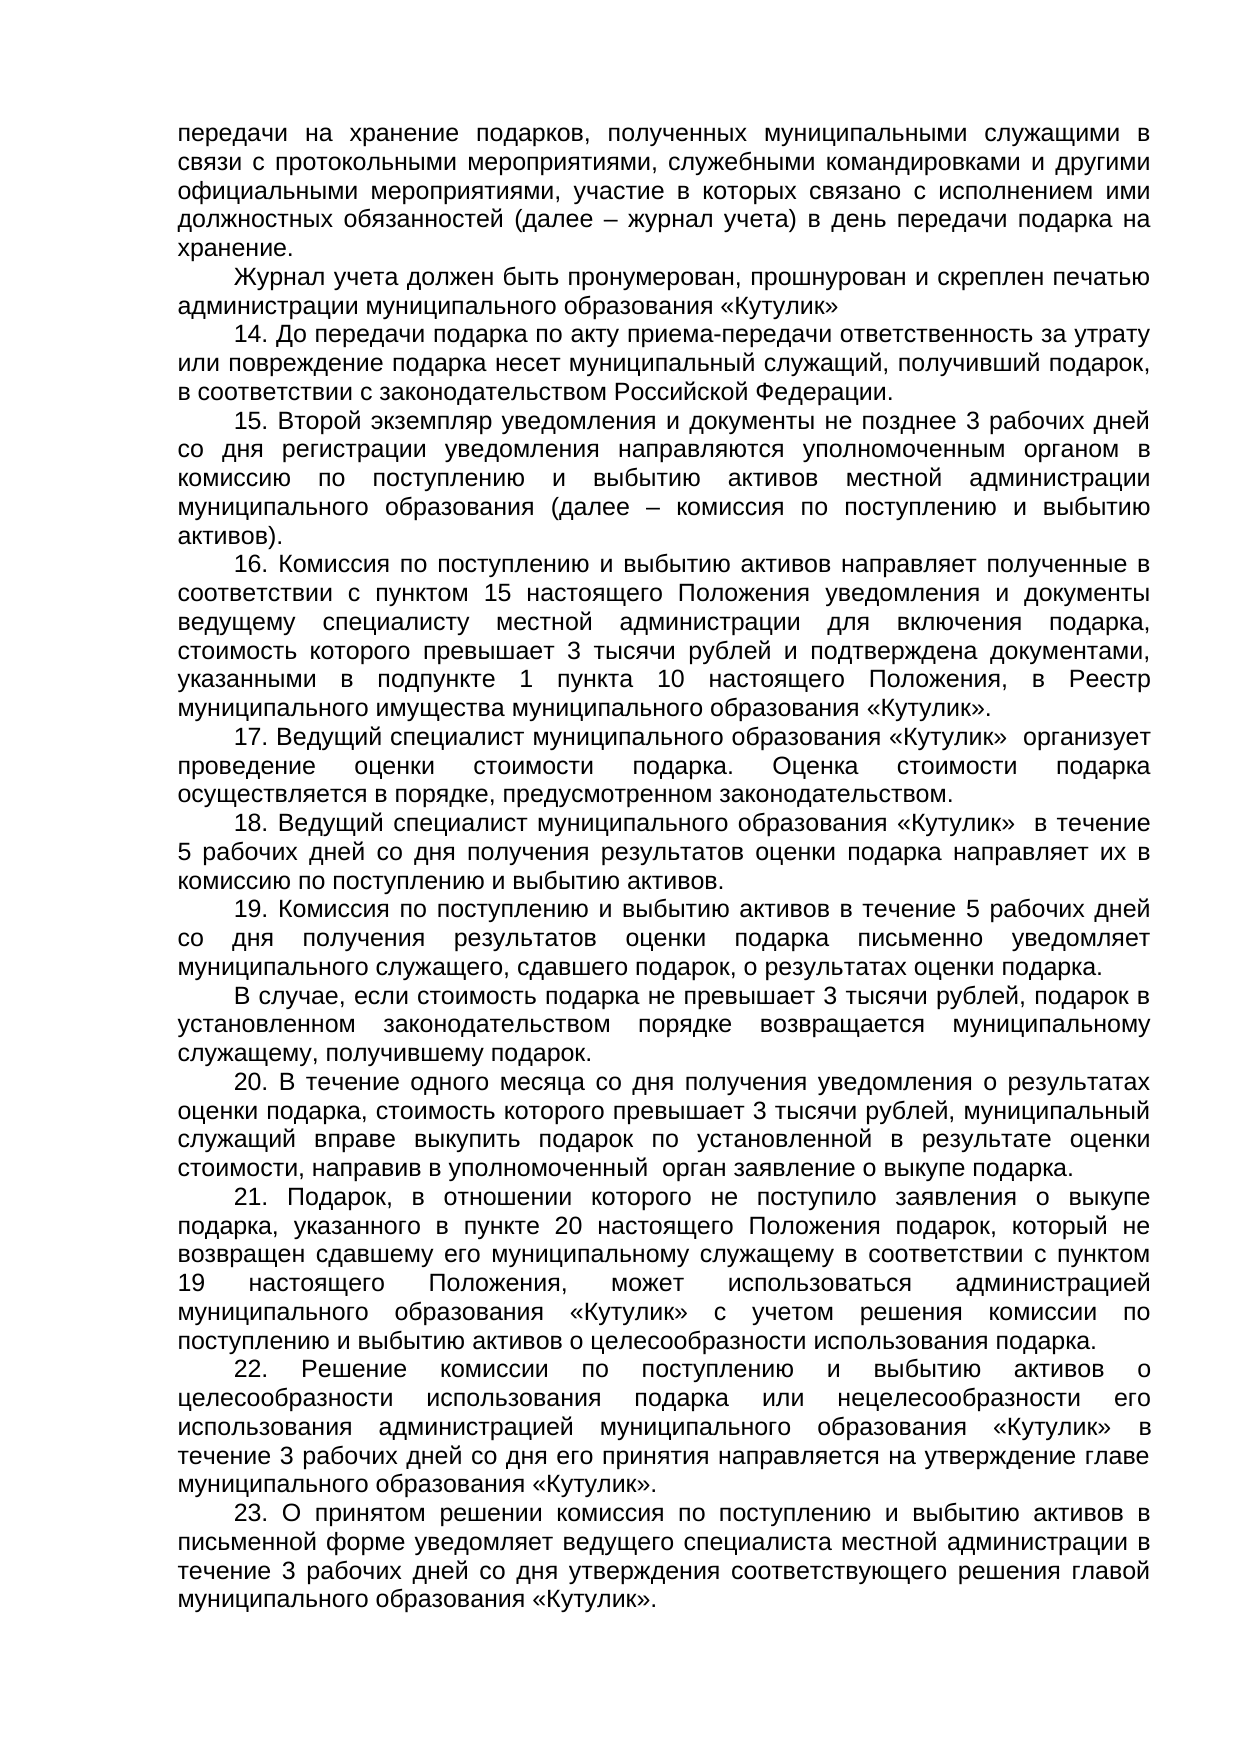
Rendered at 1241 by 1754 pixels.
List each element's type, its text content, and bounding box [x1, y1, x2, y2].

text В случае, если стоимость подарка не превышает 3 тысячи рублей, подарок в установленном законодательством порядке возвращается муниципальному служащему, получившему подарок. [177, 981, 1152, 1067]
text 19. Комиссия по поступлению и выбытию активов в течение 5 рабочих дней со дня получения результатов оценки подарка письменно уведомляет муниципального служащего, сдавшего подарок, о результатах оценки подарка. [177, 894, 1152, 981]
text 16. Комиссия по поступлению и выбытию активов направляет полученные в соответствии с пунктом 15 настоящего Положения уведомления и документы ведущему специалисту местной администрации для включения подарка, стоимость которого превышает 3 тысячи рублей и подтверждена документами, указанными в подпункте 1 пункта 10 настоящего Положения, в Реестр муниципального имущества муниципального образования «Кутулик». [177, 549, 1152, 722]
text 21. Подарок, в отношении которого не поступило заявления о выкупе подарка, указанного в пункте 20 настоящего Положения подарок, который не возвращен сдавшему его муниципальному служащему в соответствии с пунктом 19 настоящего Положения, может использоваться администрацией муниципального образования «Кутулик» с учетом решения комиссии по поступлению и выбытию активов о целесообразности использования подарка. [177, 1182, 1152, 1354]
text 23. О принятом решении комиссия по поступлению и выбытию активов в письменной форме уведомляет ведущего специалиста местной администрации в течение 3 рабочих дней со дня утверждения соответствующего решения главой муниципального образования «Кутулик». [177, 1498, 1152, 1613]
text 18. Ведущий специалист муниципального образования «Кутулик» в течение 5 рабочих дней со дня получения результатов оценки подарка направляет их в комиссию по поступлению и выбытию активов. [177, 808, 1152, 894]
text Журнал учета должен быть пронумерован, прошнурован и скреплен печатью администрации муниципального образования «Кутулик» [177, 262, 1152, 319]
text 22. Решение комиссии по поступлению и выбытию активов о целесообразности использования подарка или нецелесообразности его использования администрацией муниципального образования «Кутулик» в течение 3 рабочих дней со дня его принятия направляется на утверждение главе муниципального образования «Кутулик». [177, 1354, 1152, 1498]
text 17. Ведущий специалист муниципального образования «Кутулик» организует проведение оценки стоимости подарка. Оценка стоимости подарка осуществляется в порядке, предусмотренном законодательством. [177, 722, 1152, 808]
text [177, 118, 1152, 262]
text 14. До передачи подарка по акту приема-передачи ответственность за утрату или повреждение подарка несет муниципальный служащий, получивший подарок, в соответствии с законодательством Российской Федерации. [177, 319, 1152, 406]
text 15. Второй экземпляр уведомления и документы не позднее 3 рабочих дней со дня регистрации уведомления направляются уполномоченным органом в комиссию по поступлению и выбытию активов местной администрации муниципального образования (далее – комиссия по поступлению и выбытию активов). [177, 406, 1152, 549]
text 20. В течение одного месяца со дня получения уведомления о результатах оценки подарка, стоимость которого превышает 3 тысячи рублей, муниципальный служащий вправе выкупить подарок по установленной в результате оценки стоимости, направив в уполномоченный орган заявление о выкупе подарка. [177, 1067, 1152, 1182]
